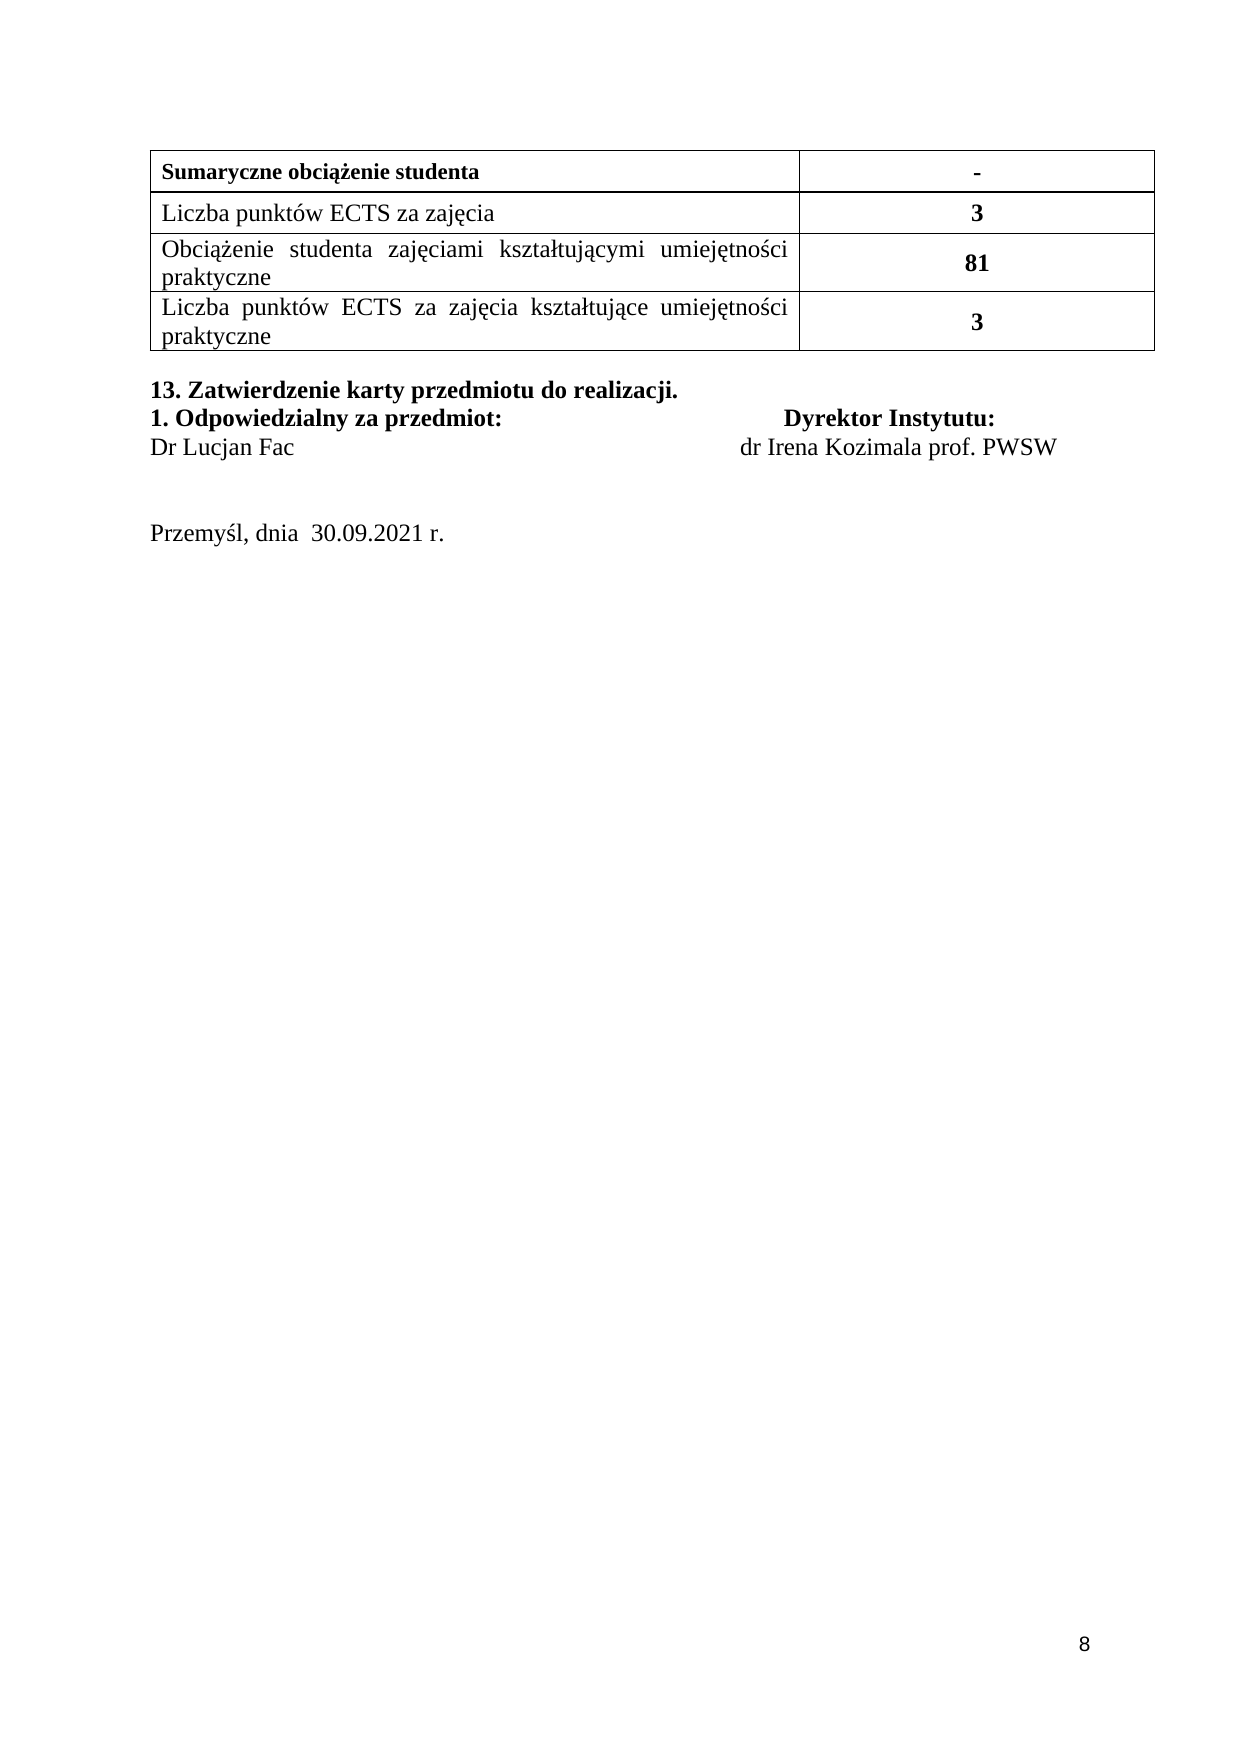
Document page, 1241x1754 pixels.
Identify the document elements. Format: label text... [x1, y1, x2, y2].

text Przemyśl, dnia 30.09.2021 r. [150, 518, 1090, 547]
table_cell 3 [800, 193, 1154, 233]
table_cell 81 [800, 234, 1154, 291]
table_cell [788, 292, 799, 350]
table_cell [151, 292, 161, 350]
text 1. Odpowiedzialny za przedmiot: Dyrektor Instytutu: [150, 403, 1090, 432]
table_cell 3 [800, 292, 1154, 350]
text Dr Lucjan Fac dr Irena Kozimala prof. PWSW [150, 432, 1090, 461]
table_cell - [800, 151, 1154, 191]
table_cell Liczba punktów ECTS za zajęcia [151, 193, 799, 233]
text 13. Zatwierdzenie karty przedmiotu do realizacji. [150, 375, 1090, 403]
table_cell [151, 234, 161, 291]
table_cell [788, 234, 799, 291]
table_cell Sumaryczne obciążenie studenta [151, 151, 799, 191]
